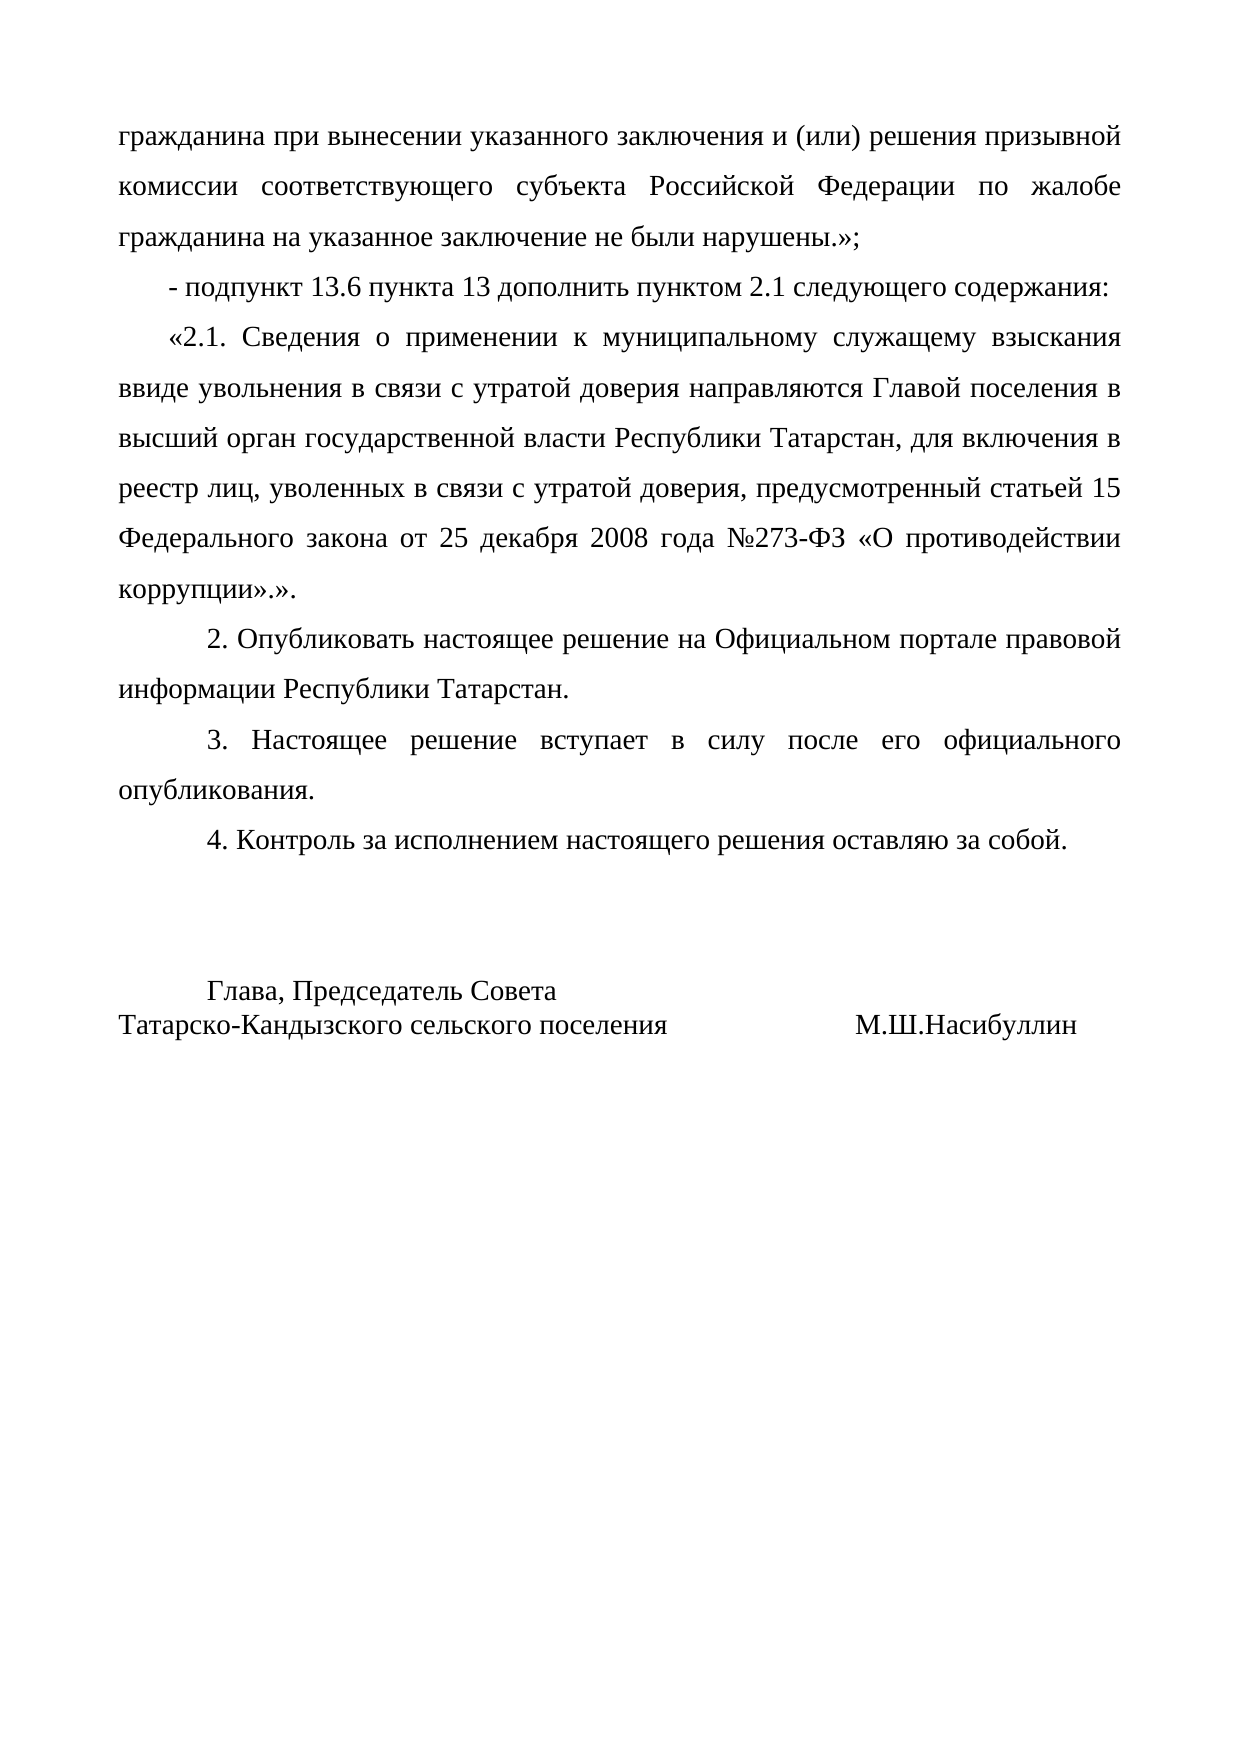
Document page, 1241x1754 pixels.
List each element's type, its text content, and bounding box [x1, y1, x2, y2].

text 3. Настоящее решение вступает в силу после его официального опубликования. [118, 722, 1122, 806]
text Глава, Председатель Совета [118, 973, 1122, 1007]
text 4. Контроль за исполнением настоящего решения оставляю за собой. [118, 822, 1122, 856]
text «2.1. Сведения о применении к муниципальному служащему взыскания ввиде увольнения в связи с утратой доверия направляются Главой поселения в высший орган государственной власти Республики Татарстан, для включения в реестр лиц, уволенных в связи с утратой доверия, предусмотренный статьей 15 Федерального закона от 25 декабря 2008 года №273-ФЗ «О противодействии коррупции».». [118, 319, 1122, 604]
text - подпункт 13.6 пункта 13 дополнить пунктом 2.1 следующего содержания: [118, 269, 1122, 303]
text 2. Опубликовать настоящее решение на Официальном портале правовой информации Республики Татарстан. [118, 621, 1122, 705]
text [118, 118, 1122, 252]
text Татарско-Кандызского сельского поселения М.Ш.Насибуллин [118, 1007, 1122, 1041]
